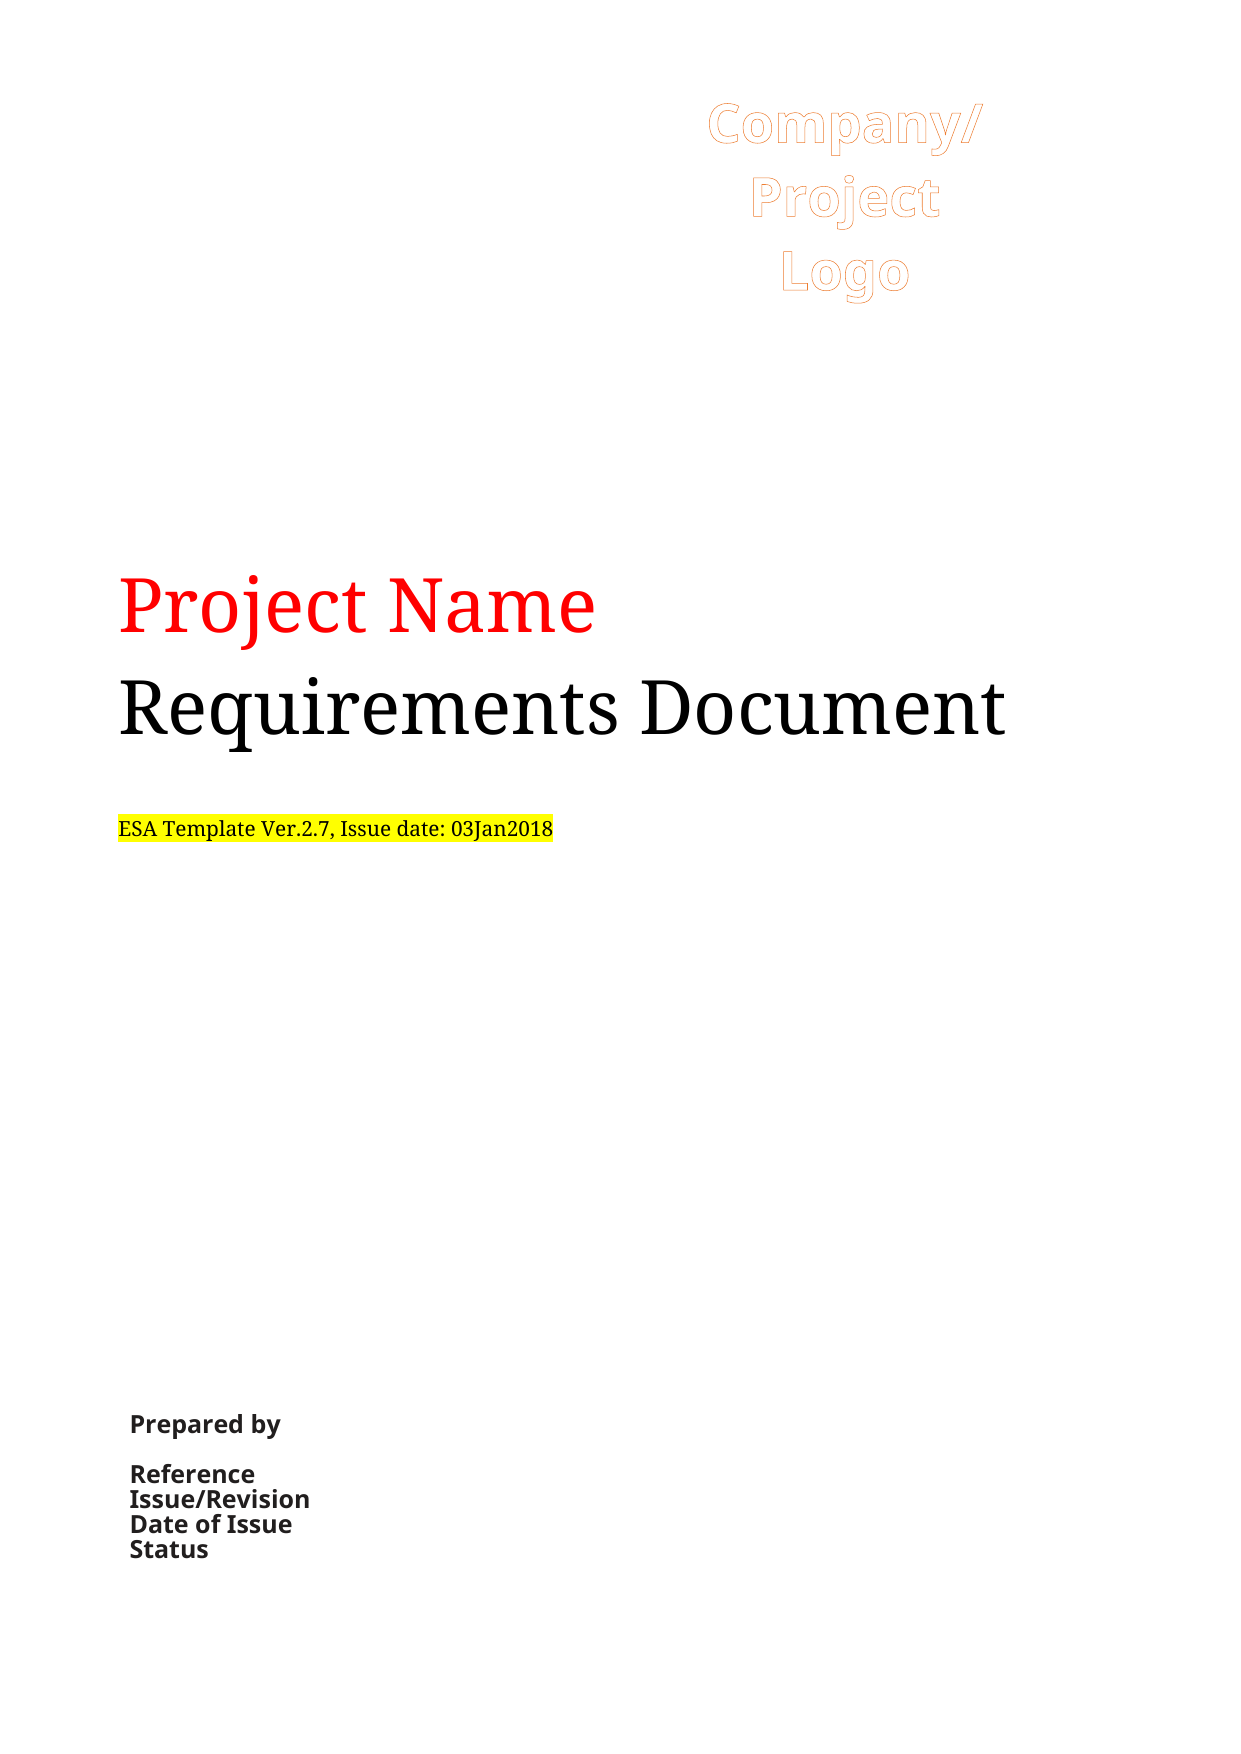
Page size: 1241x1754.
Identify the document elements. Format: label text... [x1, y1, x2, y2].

text Project Name [118, 552, 1125, 654]
table_header [118, 228, 920, 313]
text Requirements Document ESA Template Ver.2.7, Issue date: 03Jan2018 [118, 654, 1125, 858]
